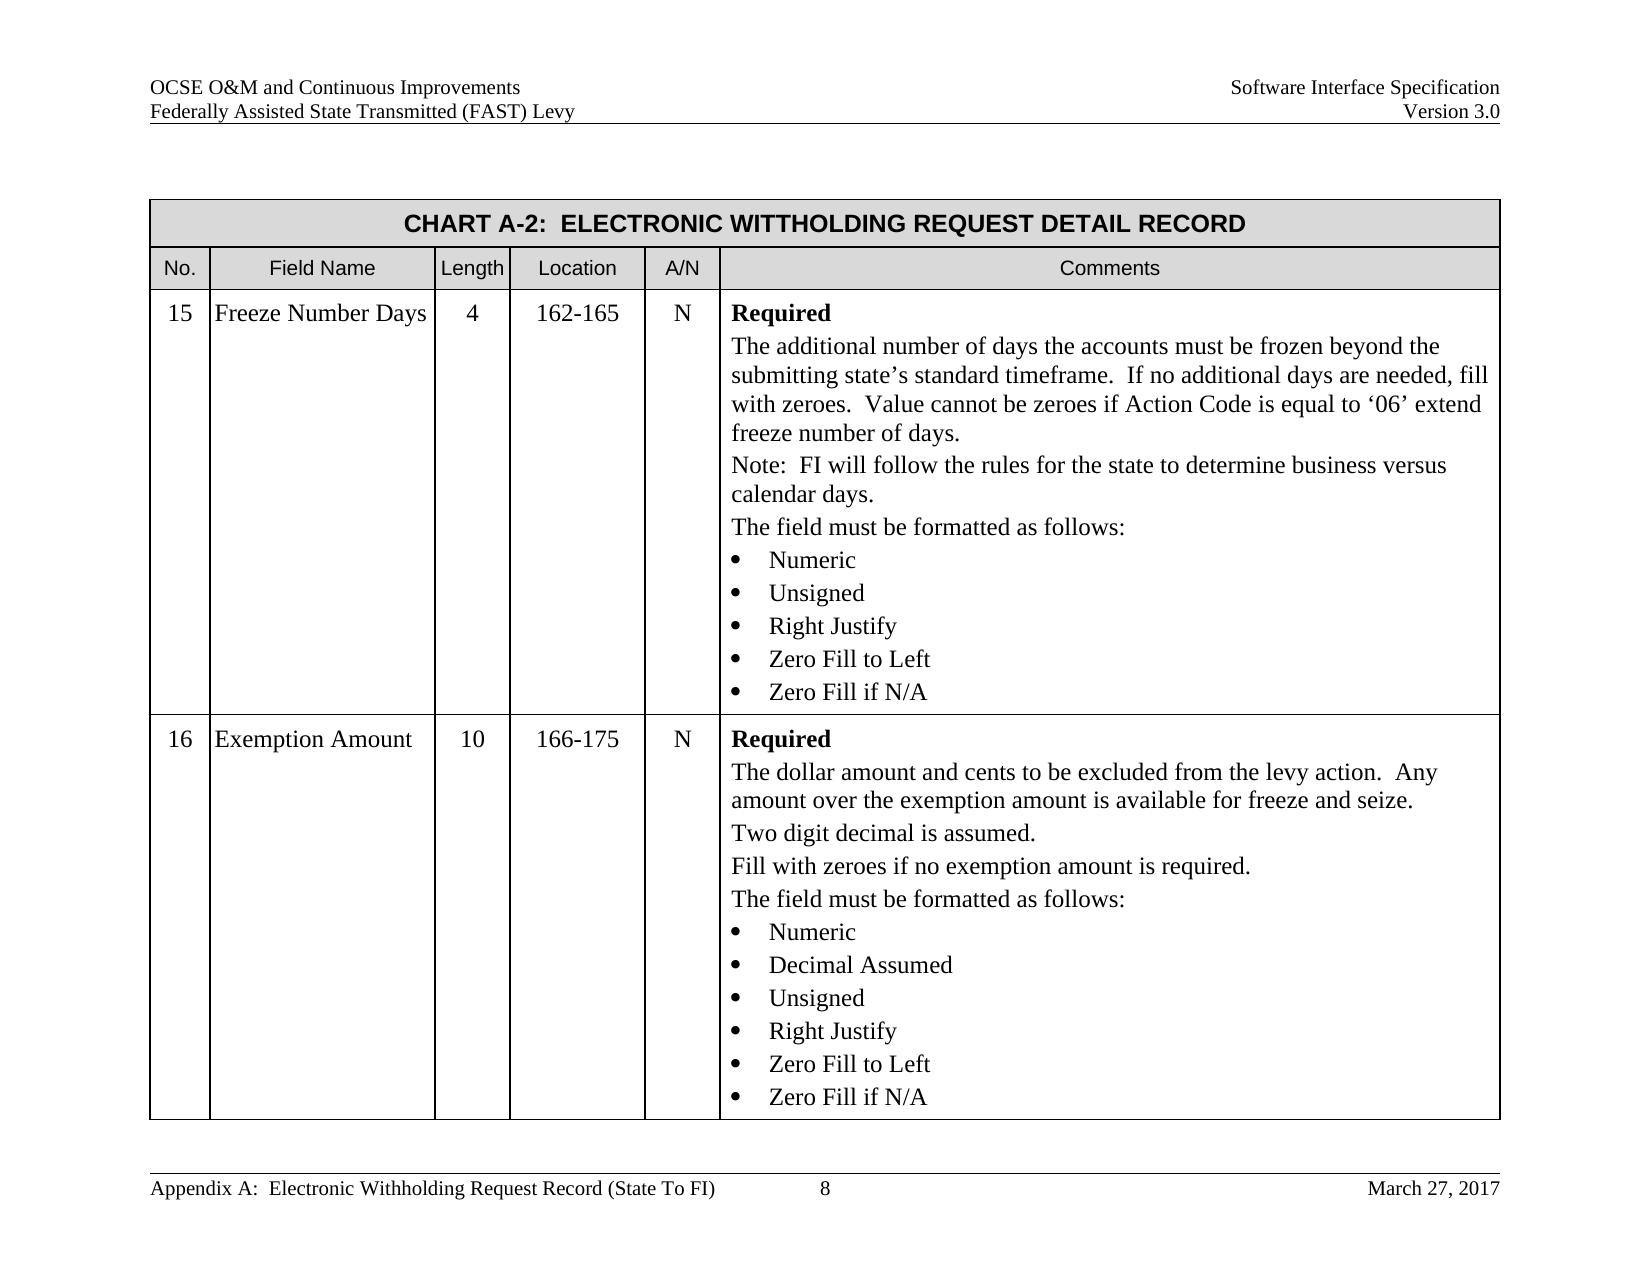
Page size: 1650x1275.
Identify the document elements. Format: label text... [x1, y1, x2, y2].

table_cell Freeze Number Days [211, 290, 434, 714]
table_cell A/N [646, 248, 719, 289]
table_cell N [646, 290, 719, 714]
table_cell N [646, 715, 719, 1119]
table_cell No. [151, 248, 209, 289]
table_header Chart A-2: Electronic wittholding Request Detail Record [151, 200, 1499, 246]
table_cell 15 [151, 290, 209, 714]
table_cell 4 [436, 290, 509, 714]
table_cell Field Name [211, 248, 434, 289]
table_cell Exemption Amount [211, 715, 434, 1119]
table_cell 10 [436, 715, 509, 1119]
table_cell Location [511, 248, 644, 289]
table_cell 16 [151, 715, 209, 1119]
table_cell Length [436, 248, 509, 289]
table_cell 166-175 [511, 715, 644, 1119]
table_cell Required The additional number of days the accounts must be frozen beyond the submitting state’s standard timeframe. If no additional days are needed, fill with zeroes. Value cannot be zeroes if Action Code is equal to ‘06’ extend freeze number of days. Note: FI will follow the rules for the state to determine business versus calendar days. The field must be formatted as follows: Numeric Unsigned Right Justify Zero Fill to Left Zero Fill if N/A [721, 290, 1499, 714]
table_cell 162-165 [511, 290, 644, 714]
table_cell Comments [721, 248, 1499, 289]
table_cell Required The dollar amount and cents to be excluded from the levy action. Any amount over the exemption amount is available for freeze and seize. Two digit decimal is assumed. Fill with zeroes if no exemption amount is required. The field must be formatted as follows: Numeric Decimal Assumed Unsigned Right Justify Zero Fill to Left Zero Fill if N/A [721, 715, 1499, 1119]
